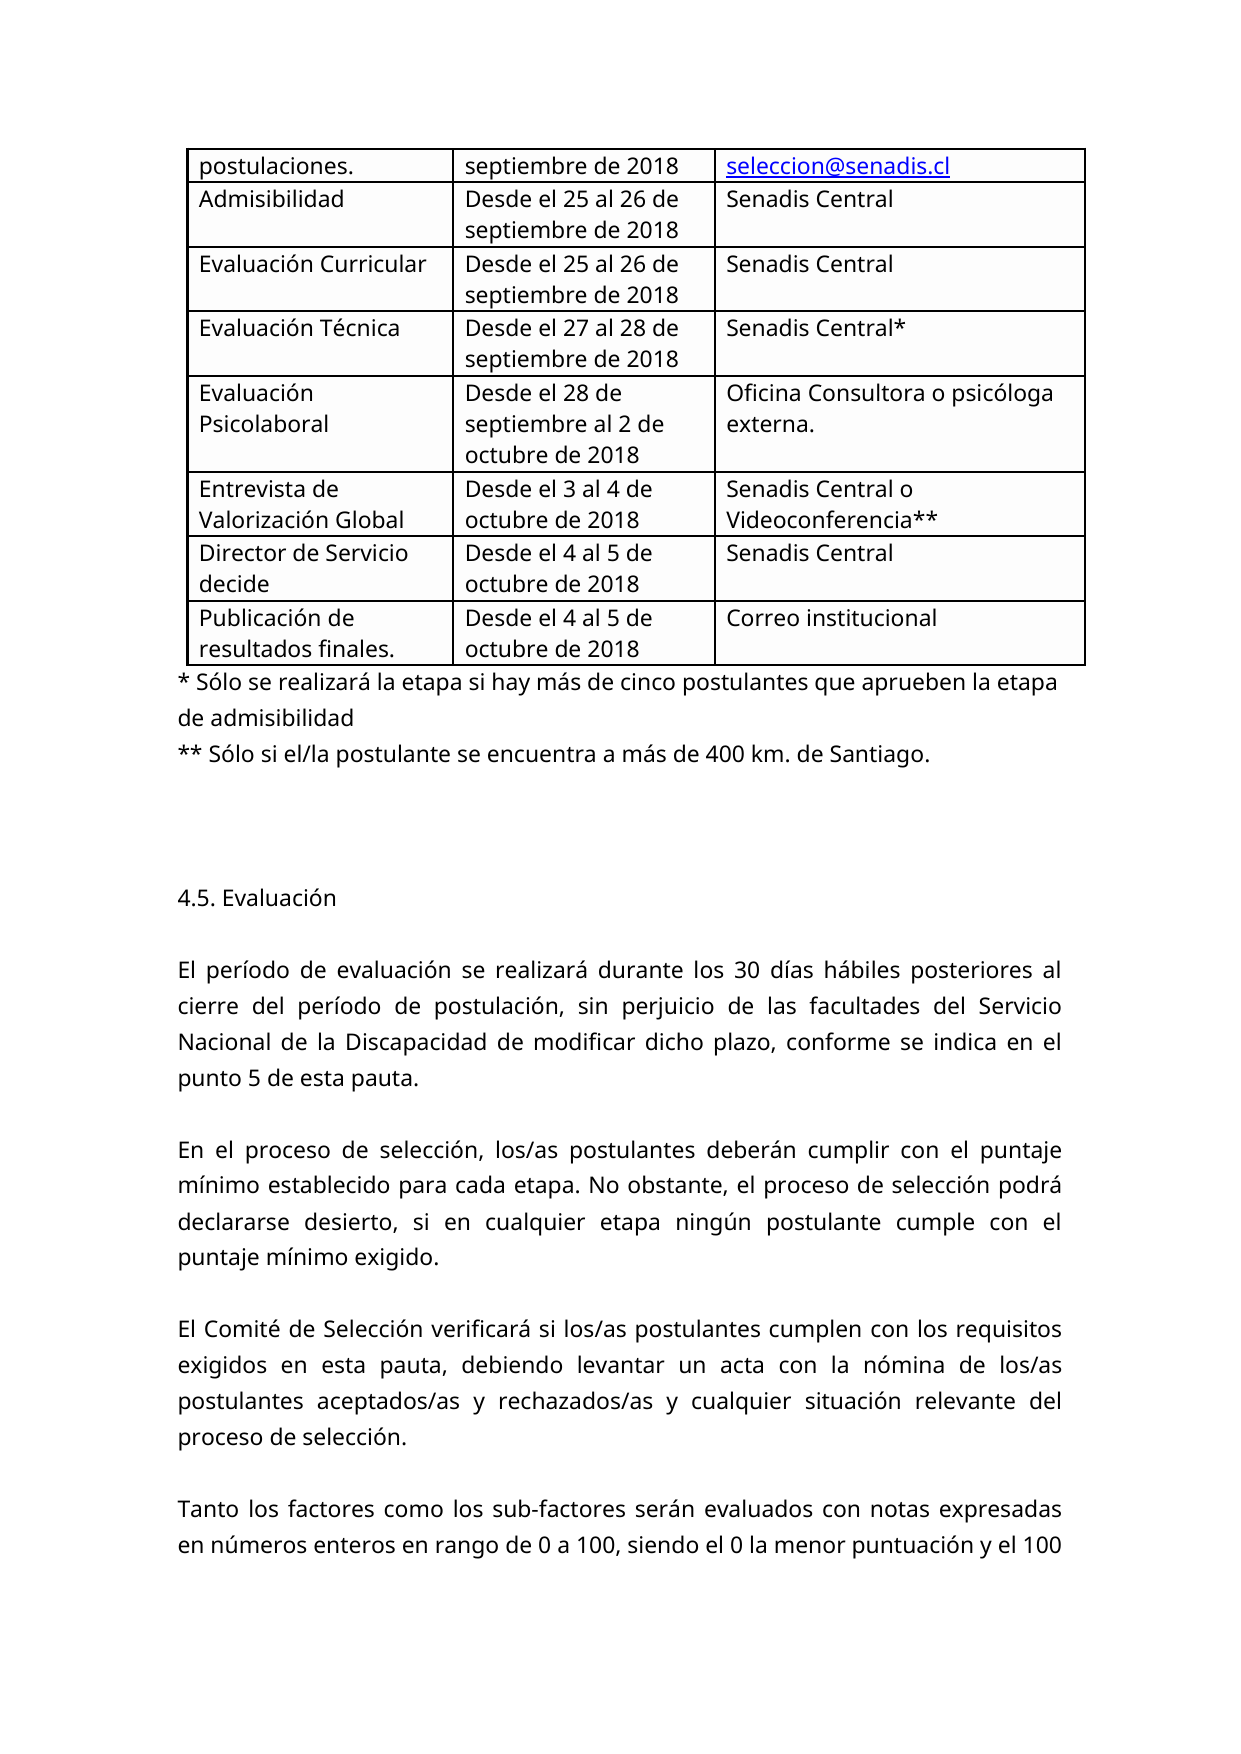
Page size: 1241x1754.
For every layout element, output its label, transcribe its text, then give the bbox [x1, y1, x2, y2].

table_cell Desde el 3 al 4 de octubre de 2018 [454, 473, 714, 535]
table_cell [716, 150, 1084, 181]
table_cell Evaluación Psicolaboral [189, 377, 452, 471]
table_cell Desde el 25 al 26 de septiembre de 2018 [454, 248, 714, 310]
table_cell Desde el 25 al 26 de septiembre de 2018 [454, 183, 714, 246]
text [177, 1493, 1063, 1560]
text El Comité de Selección verificará si los/as postulantes cumplen con los requisitos exigidos en esta pauta, debiendo levantar un acta con la nómina de los/as postulantes aceptados/as y rechazados/as y cualquier situación relevante del proceso de selección. [177, 1313, 1063, 1452]
table_cell Evaluación Técnica [189, 312, 452, 375]
table_cell Evaluación Curricular [189, 248, 452, 310]
text 4.5. Evaluación [177, 882, 1063, 913]
table_cell Oficina Consultora o psicóloga externa. [716, 377, 1084, 471]
table_cell Desde el 28 de septiembre al 2 de octubre de 2018 [454, 377, 714, 471]
table_cell Desde el 4 al 5 de octubre de 2018 [454, 537, 714, 600]
table_cell Senadis Central [716, 537, 1084, 600]
table_cell Admisibilidad [189, 183, 452, 246]
table_cell Desde el 4 al 5 de octubre de 2018 [454, 602, 714, 664]
table_cell Director de Servicio decide [189, 537, 452, 600]
table_cell Correo institucional [716, 602, 1084, 664]
table_cell Senadis Central o Videoconferencia** [716, 473, 1084, 535]
table_cell Entrevista de Valorización Global [189, 473, 452, 535]
text * Sólo se realizará la etapa si hay más de cinco postulantes que aprueben la etapa de admisibilidad ** Sólo si el/la postulante se encuentra a más de 400 km. de Santiago. [177, 666, 1063, 769]
table_cell Publicación de resultados finales. [189, 602, 452, 664]
text El período de evaluación se realizará durante los 30 días hábiles posteriores al cierre del período de postulación, sin perjuicio de las facultades del Servicio Nacional de la Discapacidad de modificar dicho plazo, conforme se indica en el punto 5 de esta pauta. [177, 954, 1063, 1093]
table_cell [454, 150, 714, 181]
table_cell Senadis Central [716, 183, 1084, 246]
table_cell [189, 150, 452, 181]
table_cell Desde el 27 al 28 de septiembre de 2018 [454, 312, 714, 375]
table_cell Senadis Central [716, 248, 1084, 310]
text En el proceso de selección, los/as postulantes deberán cumplir con el puntaje mínimo establecido para cada etapa. No obstante, el proceso de selección podrá declararse desierto, si en cualquier etapa ningún postulante cumple con el puntaje mínimo exigido. [177, 1133, 1063, 1273]
table_cell Senadis Central* [716, 312, 1084, 375]
